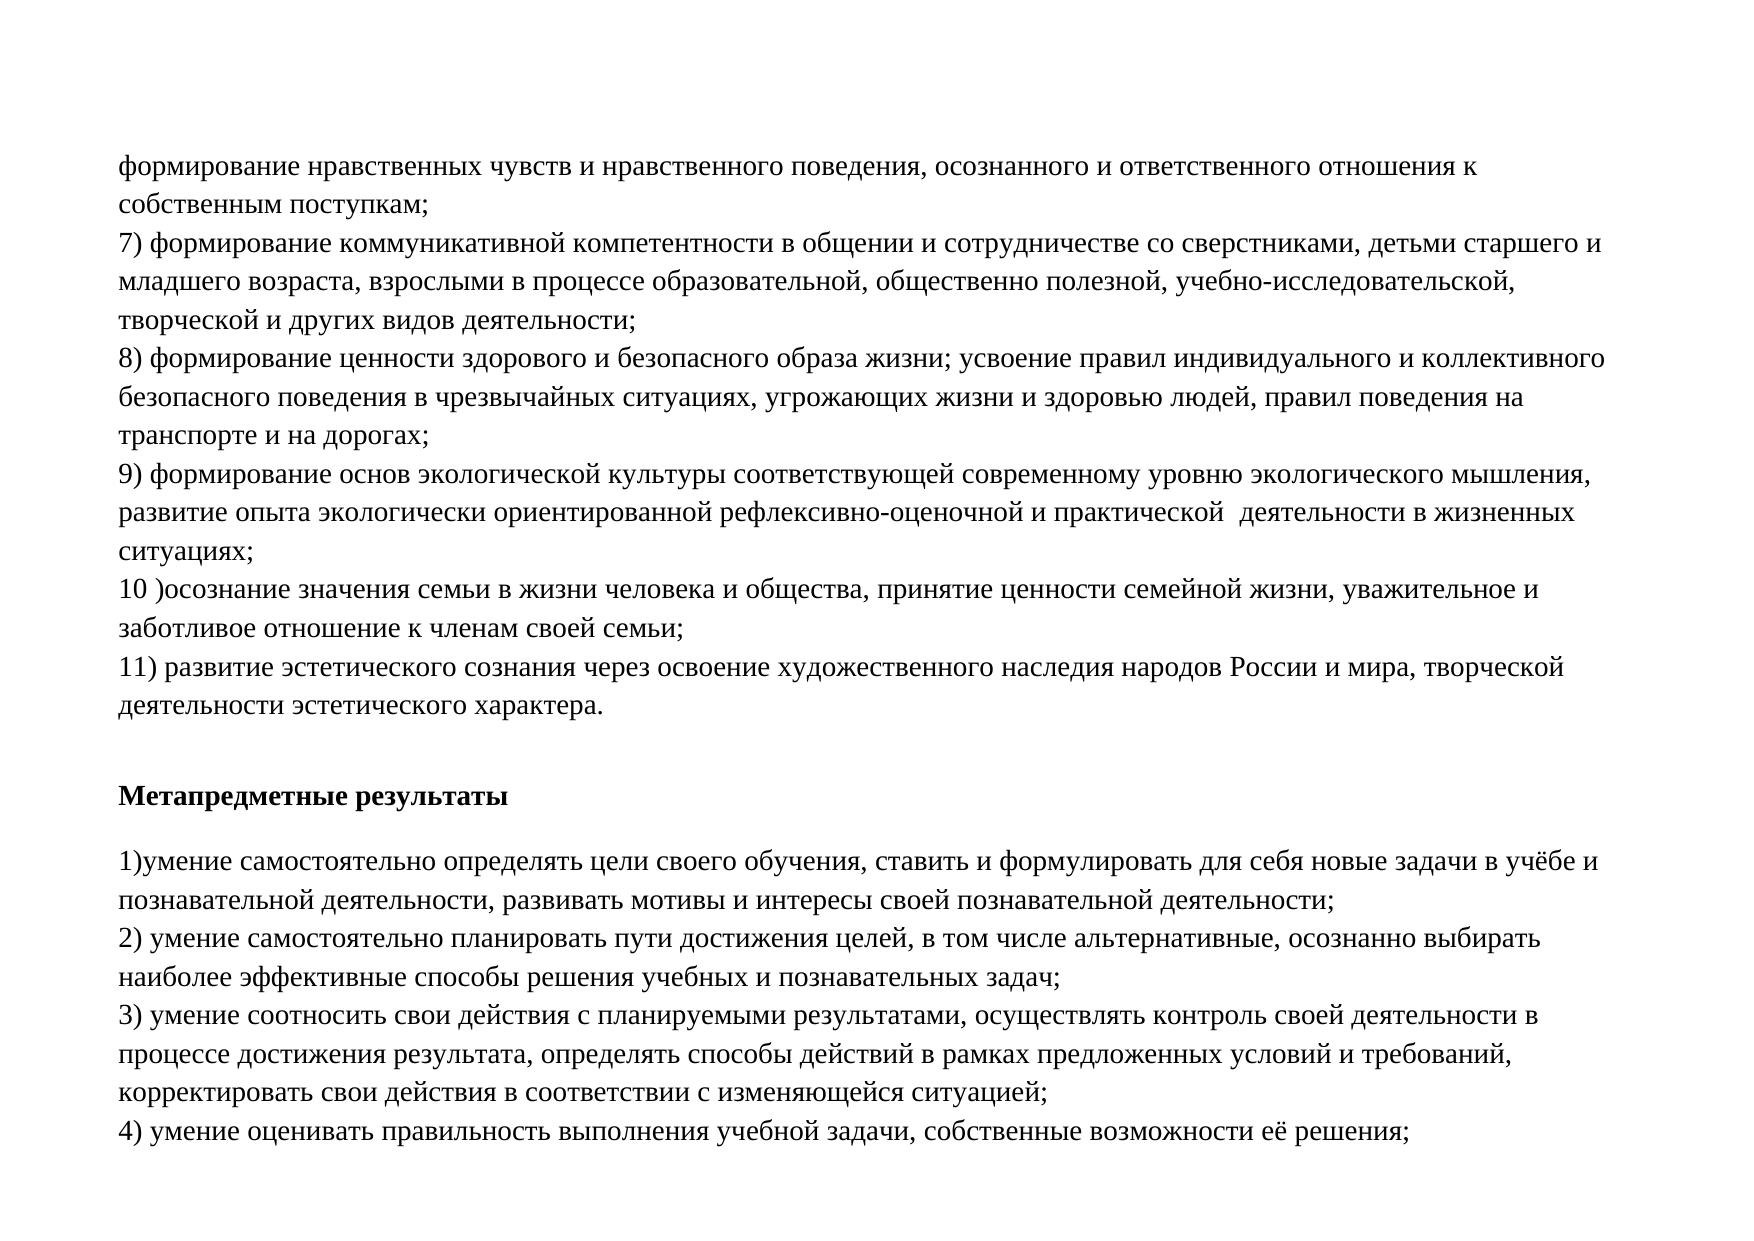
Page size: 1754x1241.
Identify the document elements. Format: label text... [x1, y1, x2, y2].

text Метапредметные результаты [118, 778, 1636, 812]
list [118, 843, 1636, 1147]
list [118, 148, 1636, 753]
